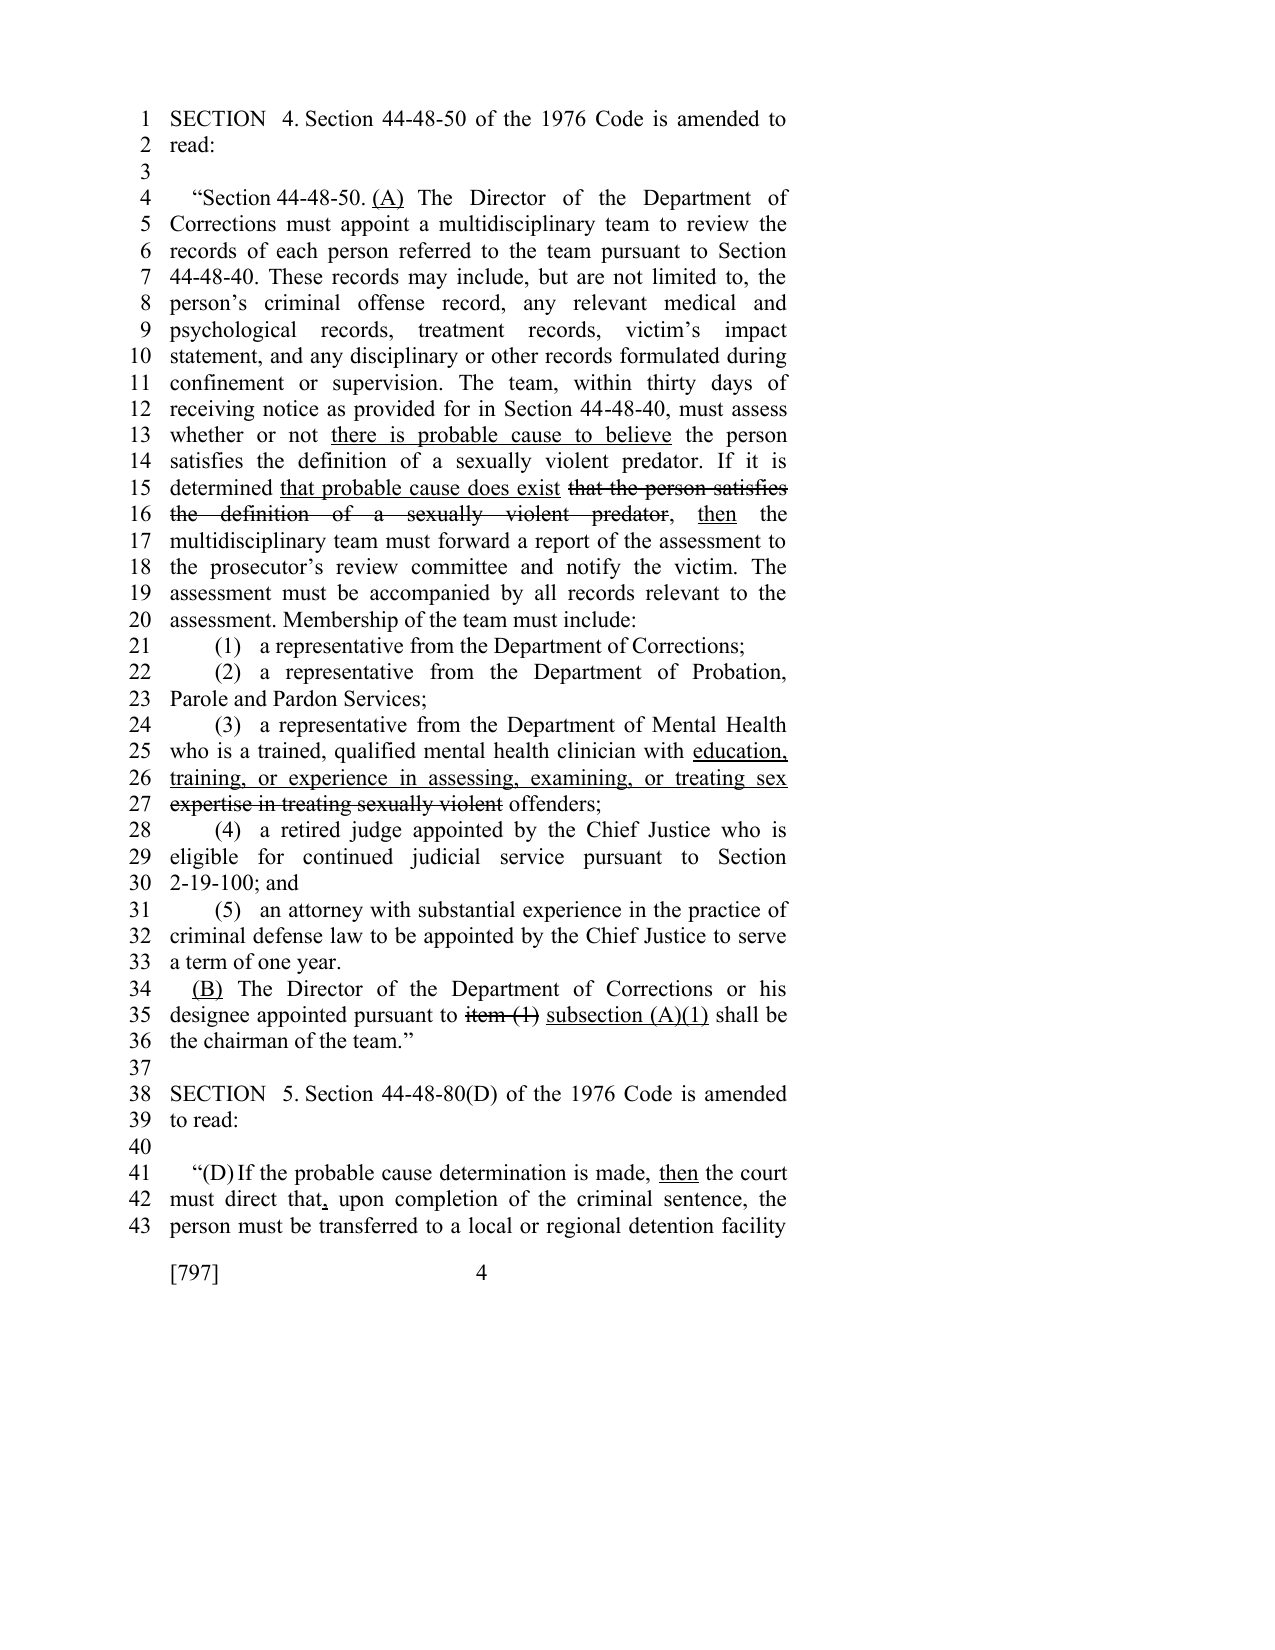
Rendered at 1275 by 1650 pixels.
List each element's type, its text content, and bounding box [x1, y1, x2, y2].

text (B) The Director of the Department of Corrections or his designee appointed pursuant to item (1) subsection (A)(1) shall be the chairman of the team.” [169, 975, 787, 1054]
text (3) a representative from the Department of Mental Health who is a trained, qualified mental health clinician with education, training, or experience in assessing, examining, or treating sex expertise in treating sexually violent offenders; [169, 788, 787, 817]
text SECTION 5. Section 44-48-80(D) of the 1976 Code is amended to read: [169, 1080, 787, 1133]
text (1) a representative from the Department of Corrections; [169, 632, 787, 658]
text (2) a representative from the Department of Probation, Parole and Pardon Services; [169, 658, 787, 711]
text SECTION 4. Section 44-48-50 of the 1976 Code is amended to read: [169, 105, 787, 158]
text “Section 44-48-50. (A) The Director of the Department of Corrections must appoint a multidisciplinary team to review the records of each person referred to the team pursuant to Section 44-48-40. These records may include, but are not limited to, the person’s criminal offense record, any relevant medical and psychological records, treatment records, victim’s impact statement, and any disciplinary or other records formulated during confinement or supervision. The team, within thirty days of receiving notice as provided for in Section 44-48-40, must assess whether or not there is probable cause to believe the person satisfies the definition of a sexually violent predator. If it is determined that probable cause does exist that the person satisfies the definition of a sexually violent predator, then the multidisciplinary team must forward a report of the assessment to the prosecutor’s review committee and notify the victim. The assessment must be accompanied by all records relevant to the assessment. Membership of the team must include: [169, 184, 787, 632]
text (5) an attorney with substantial experience in the practice of criminal defense law to be appointed by the Chief Justice to serve a term of one year. [169, 896, 787, 975]
text (3) a representative from the Department of Mental Health who is a trained, qualified mental health clinician with education, training, or experience in assessing, examining, or treating sex expertise in treating sexually violent offenders; [169, 711, 787, 787]
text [169, 1159, 787, 1238]
text (4) a retired judge appointed by the Chief Justice who is eligible for continued judicial service pursuant to Section 2-19-100; and [169, 817, 787, 896]
